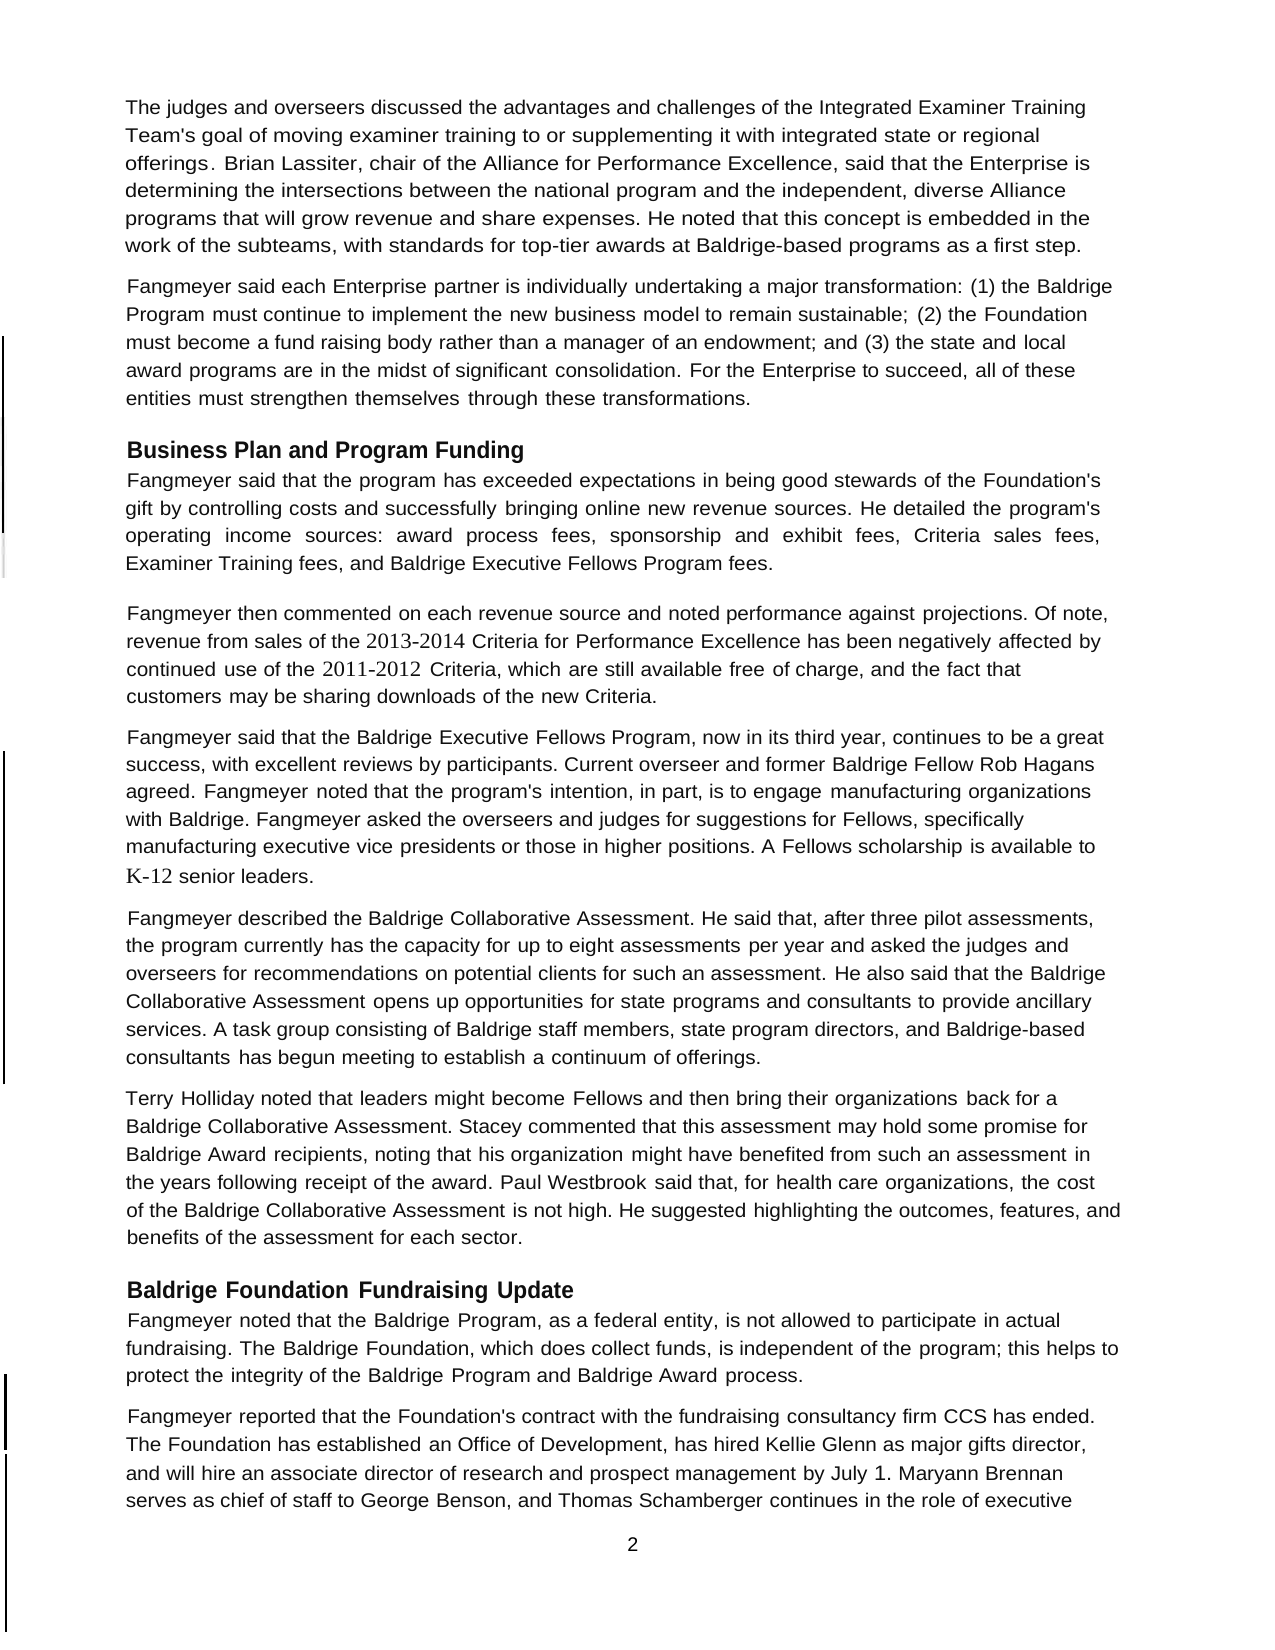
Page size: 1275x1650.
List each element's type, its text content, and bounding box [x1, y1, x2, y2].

text Terry Holliday noted that leaders might become Fellows and then bring their organizations back for a Baldrige Collaborative Assessment. Stacey commented that this assessment may hold some promise for Baldrige Award recipients, noting that his organization might have benefited from such an assessment in the years following receipt of the award. Paul Westbrook said that, for health care organizations, the cost [125, 1087, 1104, 1193]
text Fangmeyer noted that the Baldrige Program, as a federal entity, is not allowed to participate in actual fundraising. The Baldrige Foundation, which does collect funds, is independent of the program; this helps to protect the integrity of the Baldrige Program and Baldrige Award process. [126, 1309, 1126, 1387]
picture [0, 417, 7, 578]
text Business Plan and Program Funding [127, 436, 1137, 463]
text Fangmeyer described the Baldrige Collaborative Assessment. He said that, after three pilot assessments, the program currently has the capacity for up to eight assessments per year and asked the judges and overseers for recommendations on potential clients for such an assessment. He also said that the Baldrige Collaborative Assessment opens up opportunities for state programs and consultants to provide ancillary services. A task group consisting of Baldrige staff members, state program directors, and Baldrige-based consultants has begun meeting to establish a continuum of offerings. [126, 906, 1109, 1069]
text Fangmeyer said that the program has exceeded expectations in being good stewards of the Foundation's gift by controlling costs and successfully bringing online new revenue sources. He detailed the program's operating income sources: award process fees, sponsorship and exhibit fees, Criteria sales fees, Examiner Training fees, and Baldrige Executive Fellows Program fees. [125, 468, 1101, 575]
text The judges and overseers discussed the advantages and challenges of the Integrated Examiner Training Team's goal of moving examiner training to or supplementing it with integrated state or regional offerings. Brian Lassiter, chair of the Alliance for Performance Excellence, said that the Enterprise is determining the intersections between the national program and the independent, diverse Alliance programs that will grow revenue and share expenses. He noted that this concept is embedded in the work of the subteams, with standards for top-tier awards at Baldrige-based programs as a first step. [125, 96, 1118, 257]
subtitle Baldrige Foundation Fundraising Update [127, 1276, 1137, 1303]
text Fangmeyer said each Enterprise partner is individually undertaking a major transformation: (1) the Baldrige Program must continue to implement the new business model to remain sustainable; (2) the Foundation must become a fund raising body rather than a manager of an endowment; and (3) the state and local award programs are in the midst of significant consolidation. For the Enterprise to succeed, all of these entities must strengthen themselves through these transformations. [126, 275, 1119, 409]
text of the Baldrige Collaborative Assessment is not high. He suggested highlighting the outcomes, features, and benefits of the assessment for each sector. [126, 1199, 1123, 1249]
text Fangmeyer reported that the Foundation's contract with the fundraising consultancy firm CCS has ended. The Foundation has established an Office of Development, has hired Kellie Glenn as major gifts director, and will hire an associate director of research and prospect management by July 1. Maryann Brennan serves as chief of staff to George Benson, and Thomas Schamberger continues in the role of executive [126, 1405, 1116, 1512]
text Fangmeyer said that the Baldrige Executive Fellows Program, now in its third year, continues to be a great success, with excellent reviews by participants. Current overseer and former Baldrige Fellow Rob Hagans agreed. Fangmeyer noted that the program's intention, in part, is to engage manufacturing organizations with Baldrige. Fangmeyer asked the overseers and judges for suggestions for Fellows, specifically manufacturing executive vice presidents or those in higher positions. A Fellows scholarship is available to K-12 senior leaders. [126, 726, 1106, 888]
text Fangmeyer then commented on each revenue source and noted performance against projections. Of note, revenue from sales of the 2013-2014 Criteria for Performance Excellence has been negatively affected by continued use of the 2011-2012 Criteria, which are still available free of charge, and the fact that customers may be sharing downloads of the new Criteria. [126, 602, 1117, 707]
